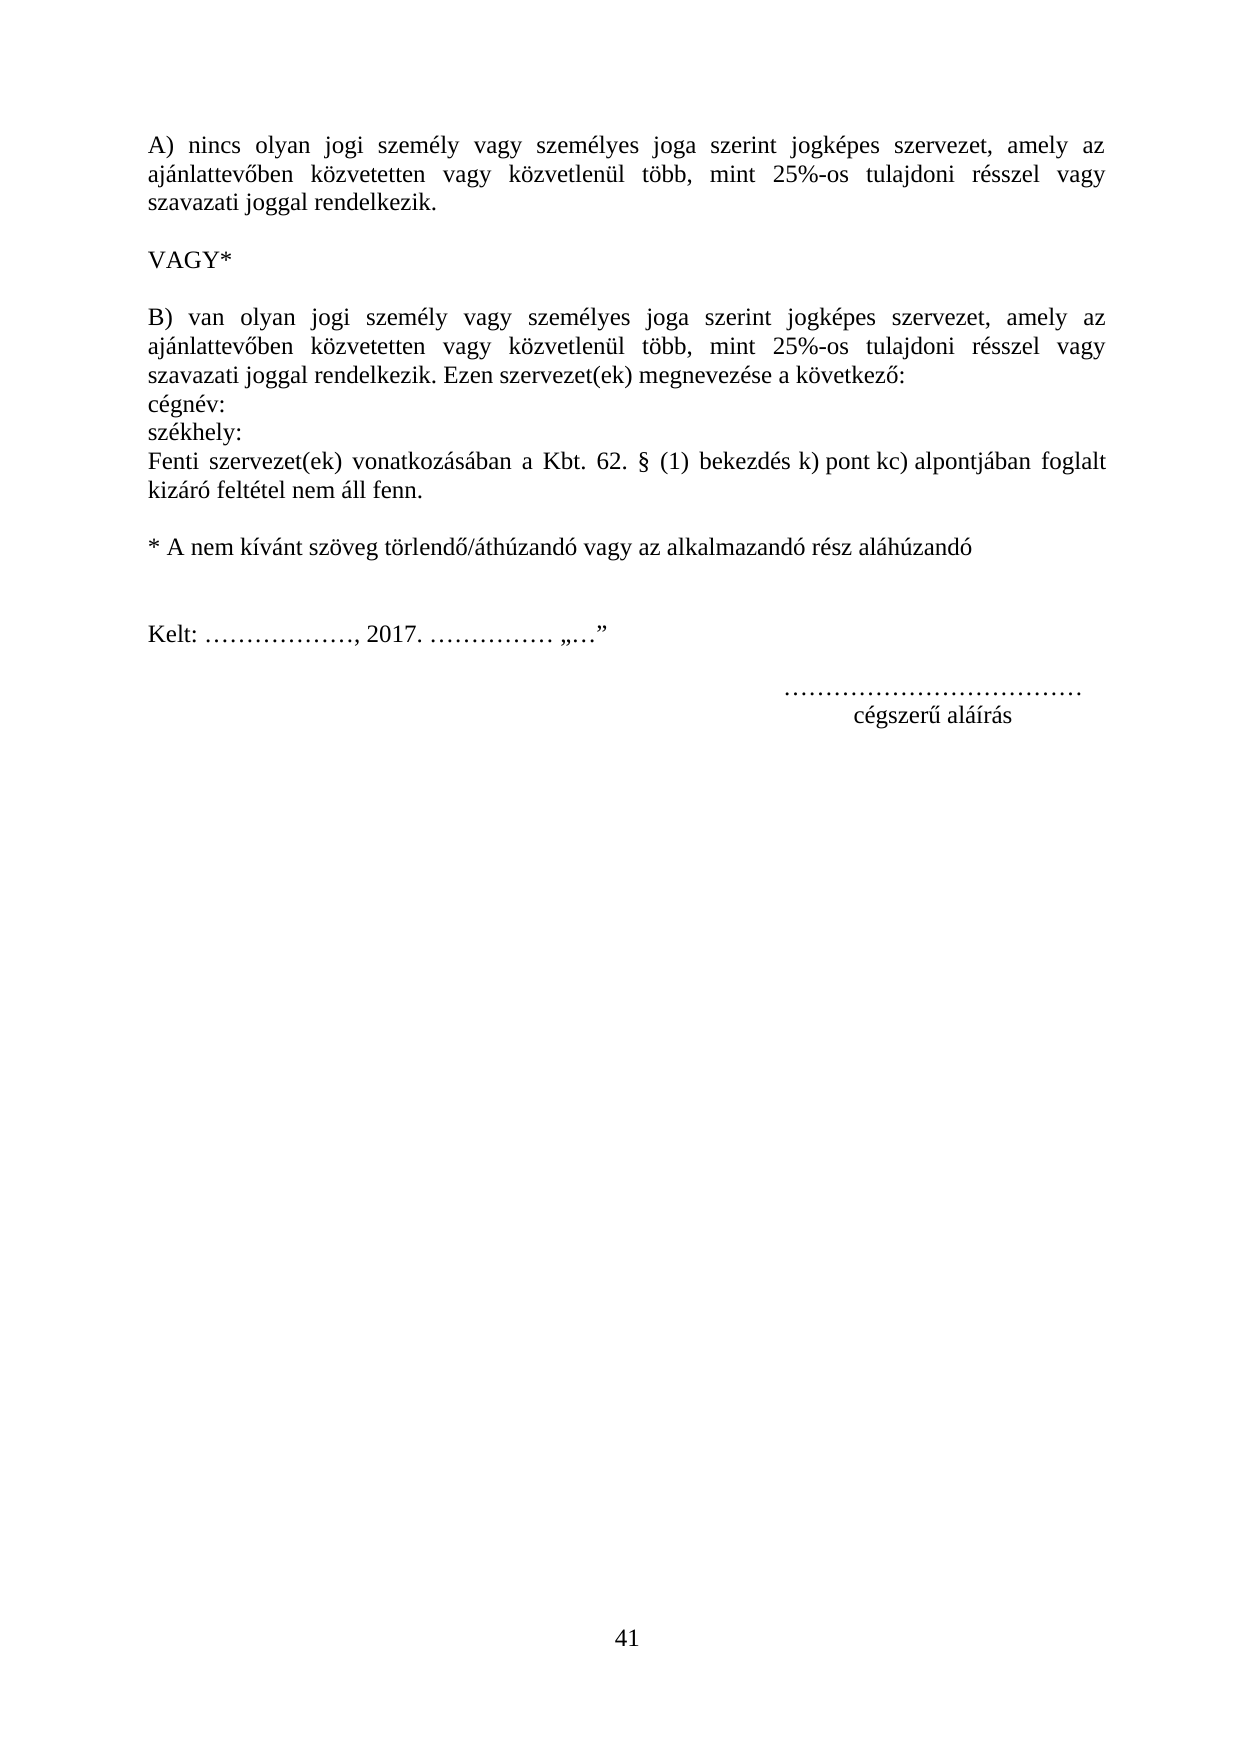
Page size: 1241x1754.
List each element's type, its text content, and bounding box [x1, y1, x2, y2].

text Kelt: ………………, 2017. …………… „…” [148, 619, 1106, 647]
text VAGY* [148, 245, 1106, 274]
text * A nem kívánt szöveg törlendő/áthúzandó vagy az alkalmazandó rész aláhúzandó [148, 532, 1106, 561]
table_header ……………………………… [774, 672, 1091, 700]
text cégnév: [148, 389, 1106, 417]
text Fenti szervezet(ek) vonatkozásában a Kbt. 62. § (1) bekezdés k) pont kc) alpontjában foglalt kizáró feltétel nem áll fenn. [148, 446, 1106, 504]
table_cell cégszerű aláírás [774, 700, 1091, 729]
text A) nincs olyan jogi személy vagy személyes joga szerint jogképes szervezet, amely az ajánlattevőben közvetetten vagy közvetlenül több, mint 25%-os tulajdoni résszel vagy szavazati joggal rendelkezik. [148, 130, 1106, 216]
text székhely: [148, 417, 1106, 446]
text B) van olyan jogi személy vagy személyes joga szerint jogképes szervezet, amely az ajánlattevőben közvetetten vagy közvetlenül több, mint 25%-os tulajdoni résszel vagy szavazati joggal rendelkezik. Ezen szervezet(ek) megnevezése a következő: [148, 302, 1106, 389]
